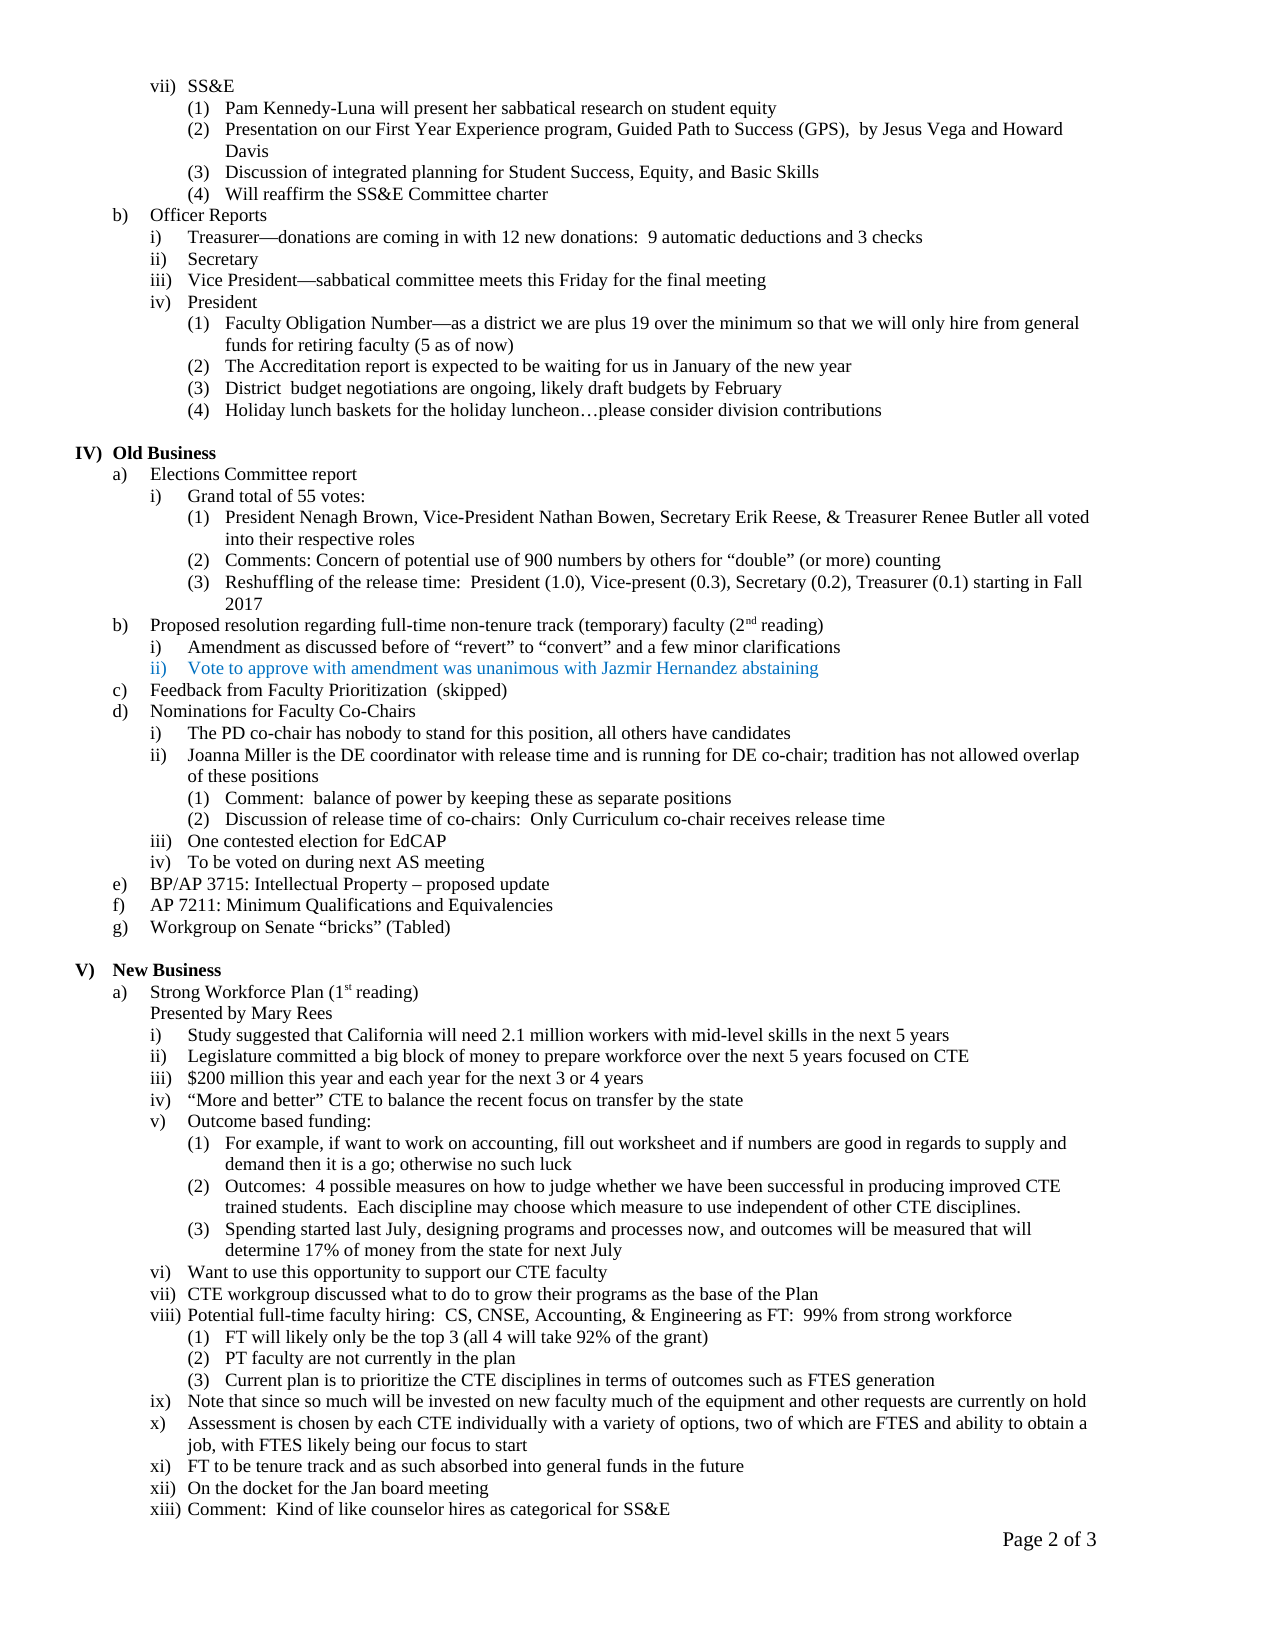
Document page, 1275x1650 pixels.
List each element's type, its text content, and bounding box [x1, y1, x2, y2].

list President [150, 291, 1096, 312]
list Comment: Kind of like counselor hires as categorical for SS&E [150, 1498, 1096, 1520]
list AP 7211: Minimum Qualifications and Equivalencies [112, 894, 1096, 916]
list Pam Kennedy-Luna will present her sabbatical research on student equity [187, 97, 1096, 118]
list Joanna Miller is the DE coordinator with release time and is running for DE co-chair; tradition has not allowed overlap of these positions [150, 743, 1096, 787]
list Note that since so much will be invested on new faculty much of the equipment and other requests are currently on hold [150, 1390, 1096, 1412]
list Grand total of 55 votes: [150, 485, 1096, 506]
list PT faculty are not currently in the plan [187, 1347, 1096, 1369]
list Comment: balance of power by keeping these as separate positions [187, 787, 1096, 808]
list Discussion of integrated planning for Student Success, Equity, and Basic Skills [187, 161, 1096, 183]
list Current plan is to prioritize the CTE disciplines in terms of outcomes such as FTES generation [187, 1369, 1096, 1390]
list Old Business [75, 442, 1096, 463]
list For example, if want to work on accounting, fill out worksheet and if numbers are good in regards to supply and demand then it is a go; otherwise no such luck [187, 1132, 1096, 1175]
list Treasurer—donations are coming in with 12 new donations: 9 automatic deductions and 3 checks [150, 226, 1096, 247]
list BP/AP 3715: Intellectual Property – proposed update [112, 873, 1096, 894]
list Workgroup on Senate “bricks” (Tabled) [112, 916, 1096, 937]
list Legislature committed a big block of money to prepare workforce over the next 5 years focused on CTE [150, 1045, 1096, 1067]
list Vote to approve with amendment was unanimous with Jazmir Hernandez abstaining [150, 657, 1096, 679]
list Presentation on our First Year Experience program, Guided Path to Success (GPS), by Jesus Vega and Howard Davis [187, 118, 1096, 161]
list The PD co-chair has nobody to stand for this position, all others have candidates [150, 722, 1096, 743]
list FT to be tenure track and as such absorbed into general funds in the future [150, 1455, 1096, 1477]
list Holiday lunch baskets for the holiday luncheon…please consider division contributions [187, 398, 1096, 420]
list Amendment as discussed before of “revert” to “convert” and a few minor clarifications [150, 636, 1096, 657]
list Comments: Concern of potential use of 900 numbers by others for “double” (or more) counting [187, 549, 1096, 571]
list President Nenagh Brown, Vice-President Nathan Bowen, Secretary Erik Reese, & Treasurer Renee Butler all voted into their respective roles [187, 506, 1096, 549]
list Officer Reports [112, 204, 1096, 226]
list “More and better” CTE to balance the recent focus on transfer by the state [150, 1088, 1096, 1110]
list Secretary [150, 247, 1096, 269]
list Elections Committee report [112, 463, 1096, 485]
list Vice President—sabbatical committee meets this Friday for the final meeting [150, 269, 1096, 291]
list $200 million this year and each year for the next 3 or 4 years [150, 1067, 1096, 1088]
list Strong Workforce Plan (1st reading) [112, 981, 1096, 1002]
list Outcome based funding: [150, 1110, 1096, 1132]
list To be voted on during next AS meeting [150, 851, 1096, 873]
list Study suggested that California will need 2.1 million workers with mid-level skills in the next 5 years [150, 1024, 1096, 1045]
list FT will likely only be the top 3 (all 4 will take 92% of the grant) [187, 1326, 1096, 1347]
list Reshuffling of the release time: President (1.0), Vice-present (0.3), Secretary (0.2), Treasurer (0.1) starting in Fall 2017 [187, 571, 1096, 614]
list CTE workgroup discussed what to do to grow their programs as the base of the Plan [150, 1282, 1096, 1304]
list On the docket for the Jan board meeting [150, 1477, 1096, 1498]
list SS&E [150, 75, 1096, 97]
list One contested election for EdCAP [150, 830, 1096, 851]
list Outcomes: 4 possible measures on how to judge whether we have been successful in producing improved CTE trained students. Each discipline may choose which measure to use independent of other CTE disciplines. [187, 1175, 1096, 1218]
list Discussion of release time of co-chairs: Only Curriculum co-chair receives release time [187, 808, 1096, 830]
list Potential full-time faculty hiring: CS, CNSE, Accounting, & Engineering as FT: 99% from strong workforce [150, 1304, 1096, 1326]
list Nominations for Faculty Co-Chairs [112, 700, 1096, 722]
list Feedback from Faculty Prioritization (skipped) [112, 679, 1096, 700]
list Spending started last July, designing programs and processes now, and outcomes will be measured that will determine 17% of money from the state for next July [187, 1218, 1096, 1261]
list Proposed resolution regarding full-time non-tenure track (temporary) faculty (2nd reading) [112, 614, 1096, 636]
list Will reaffirm the SS&E Committee charter [187, 183, 1096, 204]
list Want to use this opportunity to support our CTE faculty [150, 1261, 1096, 1282]
list Faculty Obligation Number—as a district we are plus 19 over the minimum so that we will only hire from general funds for retiring faculty (5 as of now) [187, 312, 1096, 355]
list District budget negotiations are ongoing, likely draft budgets by February [187, 377, 1096, 398]
list Presented by Mary Rees [150, 1002, 1096, 1024]
list Assessment is chosen by each CTE individually with a variety of options, two of which are FTES and ability to obtain a job, with FTES likely being our focus to start [150, 1412, 1096, 1455]
list The Accreditation report is expected to be waiting for us in January of the new year [187, 355, 1096, 377]
list New Business [75, 959, 1096, 981]
